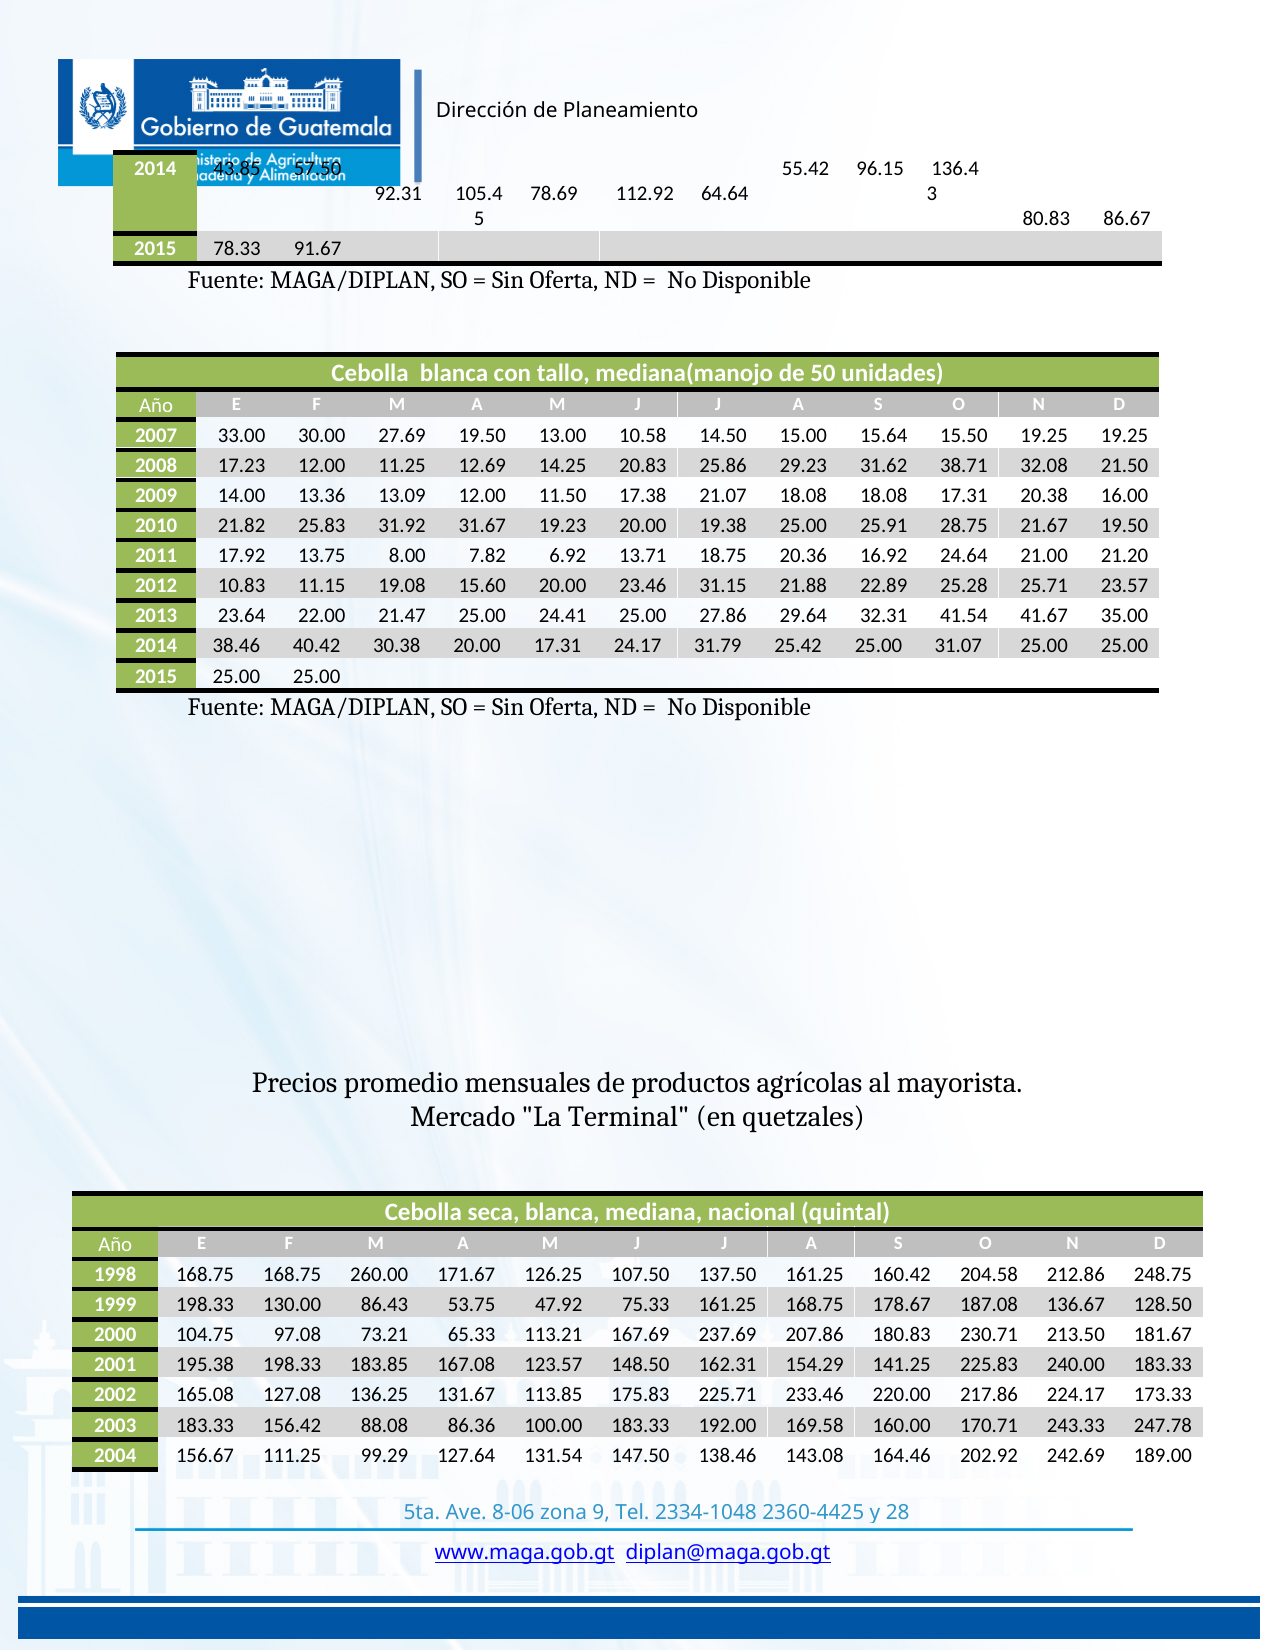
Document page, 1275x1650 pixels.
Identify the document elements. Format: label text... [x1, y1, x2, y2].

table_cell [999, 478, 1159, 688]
text Fuente: MAGA/DIPLAN, SO = Sin Oferta, ND = No Disponible [187, 693, 1087, 722]
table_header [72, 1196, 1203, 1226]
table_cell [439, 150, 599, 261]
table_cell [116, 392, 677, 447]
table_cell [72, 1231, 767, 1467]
text Fuente: MAGA/DIPLAN, SO = Sin Oferta, ND = No Disponible [187, 266, 1087, 294]
text Mercado "La Terminal" (en quetzales) [187, 1100, 1087, 1134]
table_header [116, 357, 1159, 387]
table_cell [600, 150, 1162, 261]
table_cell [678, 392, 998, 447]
text Precios promedio mensuales de productos agrícolas al mayorista. [187, 1067, 1087, 1100]
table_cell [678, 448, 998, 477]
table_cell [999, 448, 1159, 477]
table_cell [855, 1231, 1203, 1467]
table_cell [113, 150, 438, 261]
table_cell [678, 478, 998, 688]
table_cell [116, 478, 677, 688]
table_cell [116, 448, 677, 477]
picture [0, 0, 1275, 1650]
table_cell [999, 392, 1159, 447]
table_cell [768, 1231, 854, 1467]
